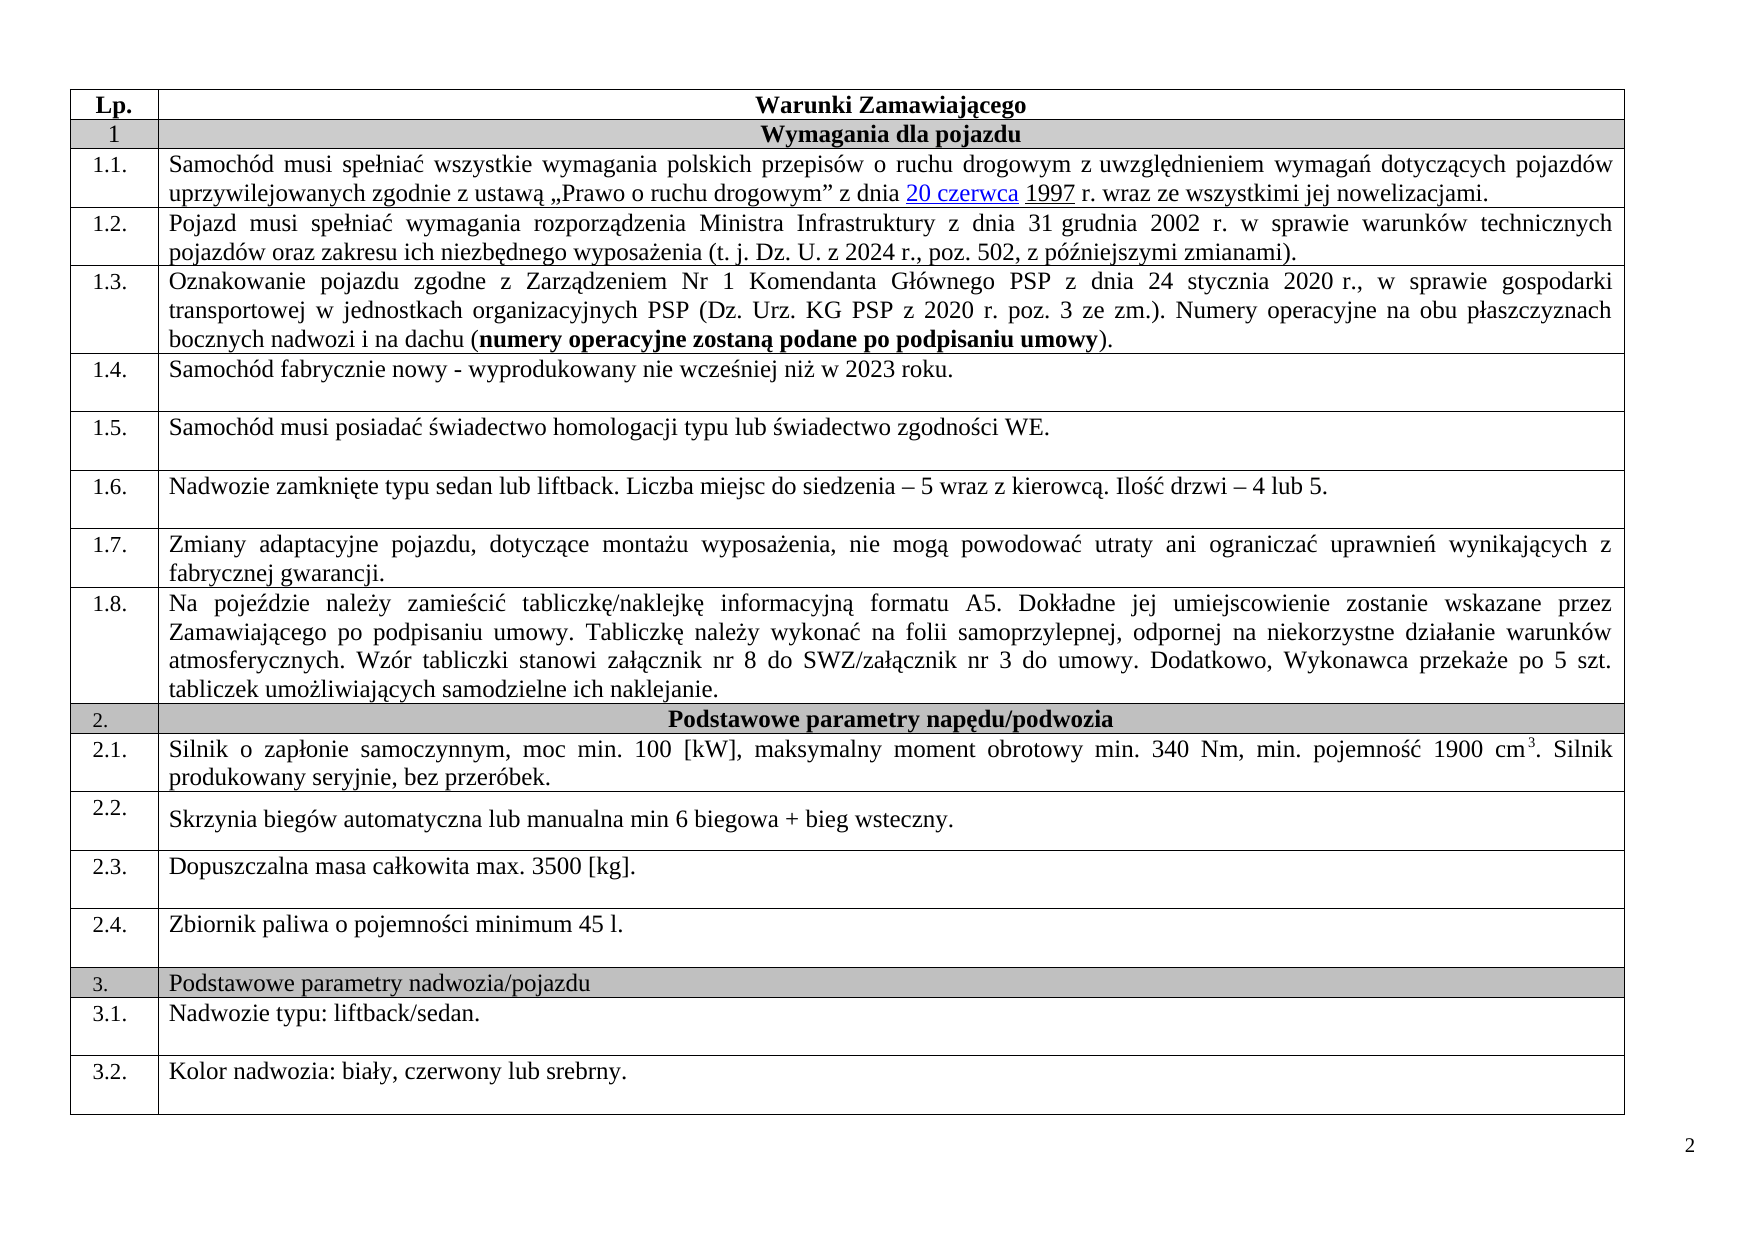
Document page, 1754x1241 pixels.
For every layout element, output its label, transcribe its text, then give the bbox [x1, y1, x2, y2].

table_cell [71, 734, 158, 791]
table_cell Pojazd musi spełniać wymagania rozporządzenia Ministra Infrastruktury z dnia 31 grudnia 2002 r. w sprawie warunków technicznych pojazdów oraz zakresu ich niezbędnego wyposażenia (t. j. Dz. U. z 2024 r., poz. 502, z późniejszymi zmianami). [159, 208, 1624, 265]
table_cell [71, 909, 158, 967]
table_cell Na pojeździe należy zamieścić tabliczkę/naklejkę informacyjną formatu A5. Dokładne jej umiejscowienie zostanie wskazane przez Zamawiającego po podpisaniu umowy. Tabliczkę należy wykonać na folii samoprzylepnej, odpornej na niekorzystne działanie warunków atmosferycznych. Wzór tabliczki stanowi załącznik nr 8 do SWZ/załącznik nr 3 do umowy. Dodatkowo, Wykonawca przekaże po 5 szt. tabliczek umożliwiających samodzielne ich naklejanie. [159, 588, 1624, 703]
table_cell [71, 588, 158, 703]
table_header Lp. [71, 90, 158, 118]
table_cell Dopuszczalna masa całkowita max. 3500 [kg]. [159, 851, 1624, 908]
table_cell [71, 354, 158, 411]
table_cell Samochód musi posiadać świadectwo homologacji typu lub świadectwo zgodności WE. [159, 412, 1624, 470]
table_cell [71, 1056, 158, 1114]
table_cell [71, 529, 158, 587]
table_cell Nadwozie zamknięte typu sedan lub liftback. Liczba miejsc do siedzenia – 5 wraz z kierowcą. Ilość drzwi – 4 lub 5. [159, 471, 1624, 528]
table_cell [71, 968, 158, 997]
table_cell [71, 998, 158, 1055]
table_header Warunki Zamawiającego [159, 90, 1624, 118]
table_cell [71, 266, 158, 353]
table_cell Podstawowe parametry napędu/podwozia [159, 704, 1624, 733]
table_cell Oznakowanie pojazdu zgodne z Zarządzeniem Nr 1 Komendanta Głównego PSP z dnia 24 stycznia 2020 r., w sprawie gospodarki transportowej w jednostkach organizacyjnych PSP (Dz. Urz. KG PSP z 2020 r. poz. 3 ze zm.). Numery operacyjne na obu płaszczyznach bocznych nadwozi i na dachu (numery operacyjne zostaną podane po podpisaniu umowy). [159, 266, 1624, 353]
table_cell Kolor nadwozia: biały, czerwony lub srebrny. [159, 1056, 1624, 1114]
table_cell [71, 412, 158, 470]
table_cell Zmiany adaptacyjne pojazdu, dotyczące montażu wyposażenia, nie mogą powodować utraty ani ograniczać uprawnień wynikających z fabrycznej gwarancji. [159, 529, 1624, 587]
table_cell [71, 704, 158, 733]
table_cell Wymagania dla pojazdu [159, 120, 1624, 148]
table_cell Zbiornik paliwa o pojemności minimum 45 l. [159, 909, 1624, 967]
table_cell [71, 851, 158, 908]
table_cell Nadwozie typu: liftback/sedan. [159, 998, 1624, 1055]
table_cell Skrzynia biegów automatyczna lub manualna min 6 biegowa + bieg wsteczny. [159, 792, 1624, 850]
table_cell Samochód fabrycznie nowy - wyprodukowany nie wcześniej niż w 2023 roku. [159, 354, 1624, 411]
table_cell 1 [71, 120, 158, 148]
table_cell Silnik o zapłonie samoczynnym, moc min. 100 [kW], maksymalny moment obrotowy min. 340 Nm, min. pojemność 1900 cm3. Silnik produkowany seryjnie, bez przeróbek. [159, 734, 1624, 791]
table_cell [71, 792, 158, 850]
table_cell [71, 208, 158, 265]
table_cell Podstawowe parametry nadwozia/pojazdu [159, 968, 1624, 997]
table_cell Samochód musi spełniać wszystkie wymagania polskich przepisów o ruchu drogowym z uwzględnieniem wymagań dotyczących pojazdów uprzywilejowanych zgodnie z ustawą „Prawo o ruchu drogowym” z dnia 20 czerwca 1997 r. wraz ze wszystkimi jej nowelizacjami. [159, 149, 1624, 207]
table_cell [71, 471, 158, 528]
table_cell [71, 149, 158, 207]
